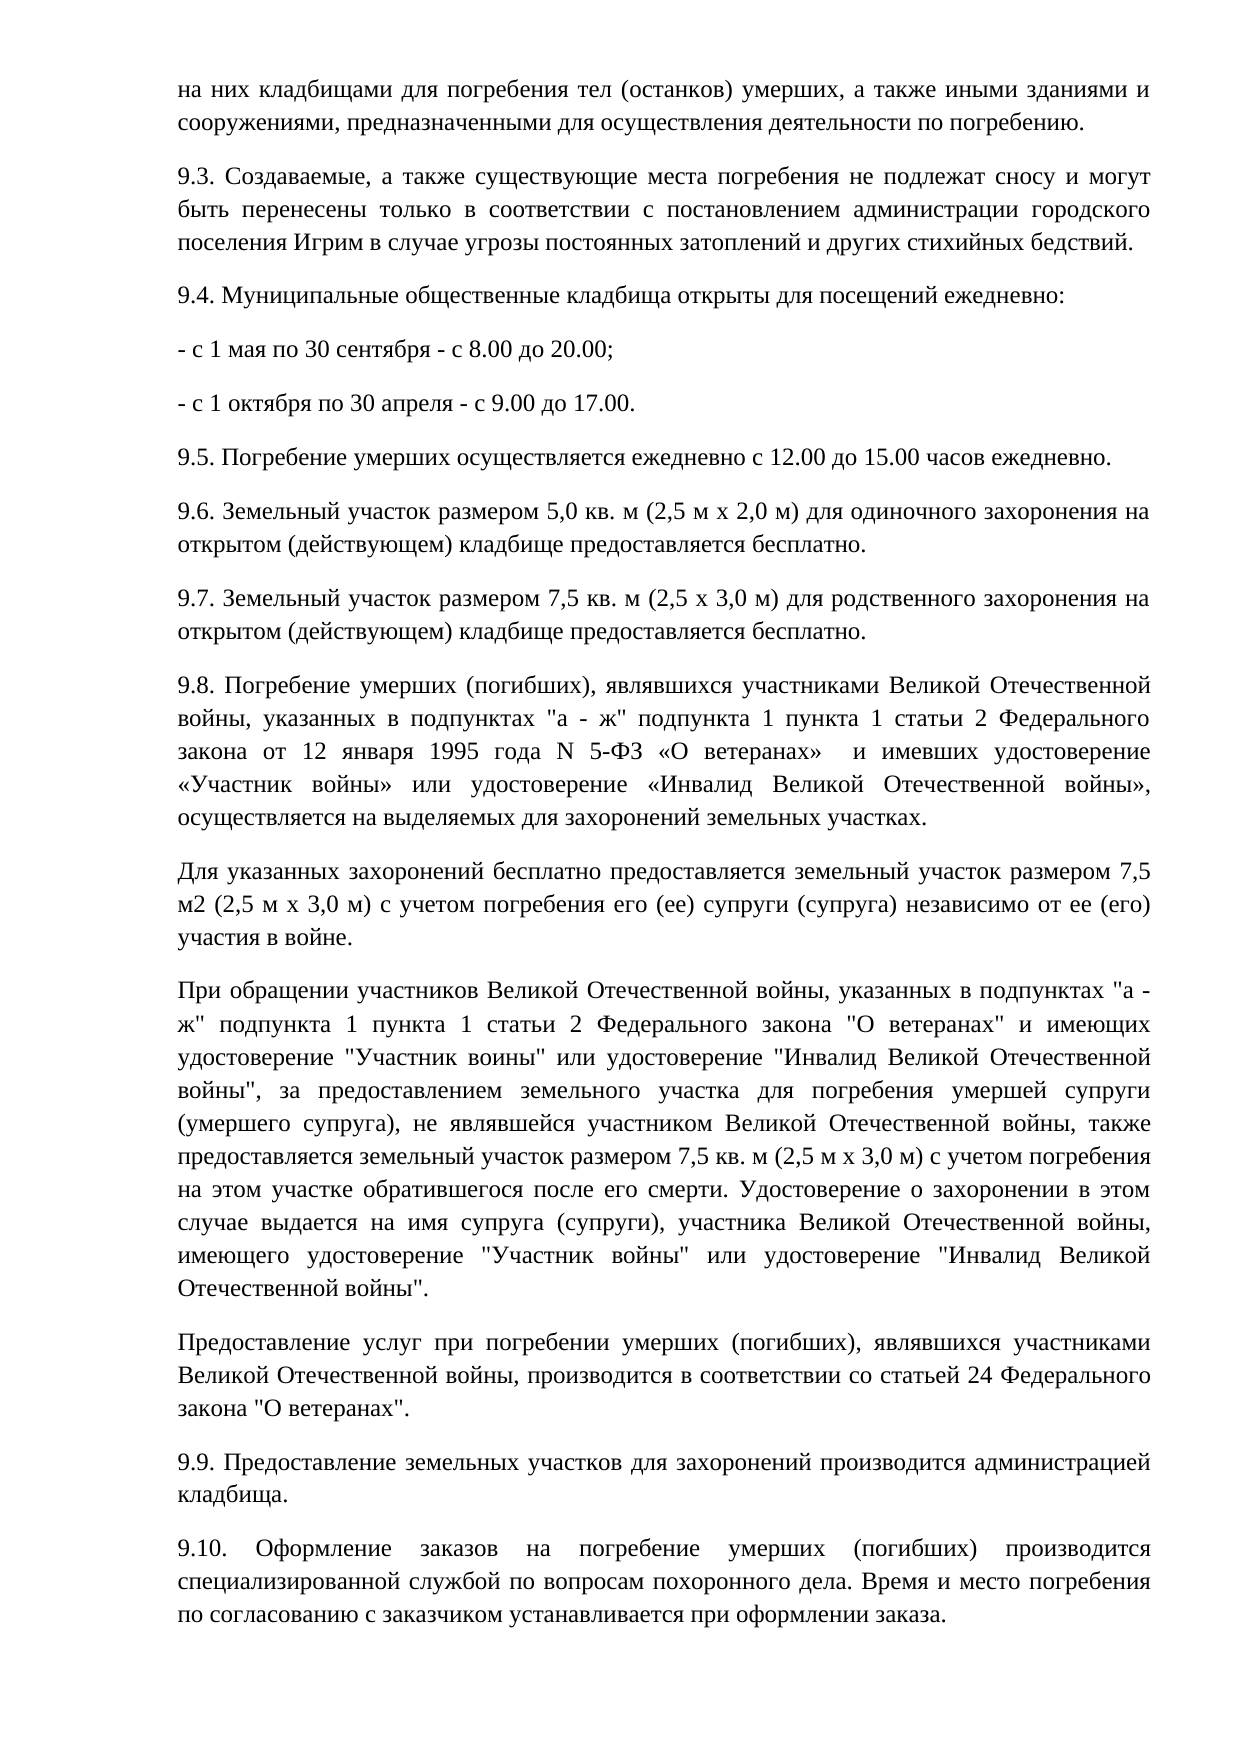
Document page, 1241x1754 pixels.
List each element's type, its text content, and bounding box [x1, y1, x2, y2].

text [177, 74, 1152, 136]
text - с 1 октября по 30 апреля - с 9.00 до 17.00. [177, 388, 1152, 417]
text Предоставление услуг при погребении умерших (погибших), являвшихся участниками Великой Отечественной войны, производится в соответствии со статьей 24 Федерального закона "О ветеранах". [177, 1327, 1152, 1421]
text 9.4. Муниципальные общественные кладбища открыты для посещений ежедневно: [177, 281, 1152, 309]
text 9.3. Создаваемые, а также существующие места погребения не подлежат сносу и могут быть перенесены только в соответствии с постановлением администрации городского поселения Игрим в случае угрозы постоянных затоплений и других стихийных бедствий. [177, 161, 1152, 256]
text Для указанных захоронений бесплатно предоставляется земельный участок размером 7,5 м2 (2,5 м x 3,0 м) с учетом погребения его (ее) супруги (супруга) независимо от ее (его) участия в войне. [177, 856, 1152, 951]
text - с 1 мая по 30 сентября - с 8.00 до 20.00; [177, 334, 1152, 363]
text 9.5. Погребение умерших осуществляется ежедневно с 12.00 до 15.00 часов ежедневно. [177, 442, 1152, 471]
text 9.10. Оформление заказов на погребение умерших (погибших) производится специализированной службой по вопросам похоронного дела. Время и место погребения по согласованию с заказчиком устанавливается при оформлении заказа. [177, 1533, 1152, 1628]
text 9.7. Земельный участок размером 7,5 кв. м (2,5 x 3,0 м) для родственного захоронения на открытом (действующем) кладбище предоставляется бесплатно. [177, 583, 1152, 645]
text 9.8. Погребение умерших (погибших), являвшихся участниками Великой Отечественной войны, указанных в подпунктах "а - ж" подпункта 1 пункта 1 статьи 2 Федерального закона от 12 января 1995 года N 5-ФЗ «О ветеранах» и имевших удостоверение «Участник войны» или удостоверение «Инвалид Великой Отечественной войны», осуществляется на выделяемых для захоронений земельных участках. [177, 670, 1152, 831]
text При обращении участников Великой Отечественной войны, указанных в подпунктах "а - ж" подпункта 1 пункта 1 статьи 2 Федерального закона "О ветеранах" и имеющих удостоверение "Участник воины" или удостоверение "Инвалид Великой Отечественной войны", за предоставлением земельного участка для погребения умершей супруги (умершего супруга), не являвшейся участником Великой Отечественной войны, также предоставляется земельный участок размером 7,5 кв. м (2,5 м x 3,0 м) с учетом погребения на этом участке обратившегося после его смерти. Удостоверение о захоронении в этом случае выдается на имя супруга (супруги), участника Великой Отечественной войны, имеющего удостоверение "Участник войны" или удостоверение "Инвалид Великой Отечественной войны". [177, 976, 1152, 1302]
text 9.6. Земельный участок размером 5,0 кв. м (2,5 м x 2,0 м) для одиночного захоронения на открытом (действующем) кладбище предоставляется бесплатно. [177, 496, 1152, 558]
text 9.9. Предоставление земельных участков для захоронений производится администрацией кладбища. [177, 1447, 1152, 1508]
